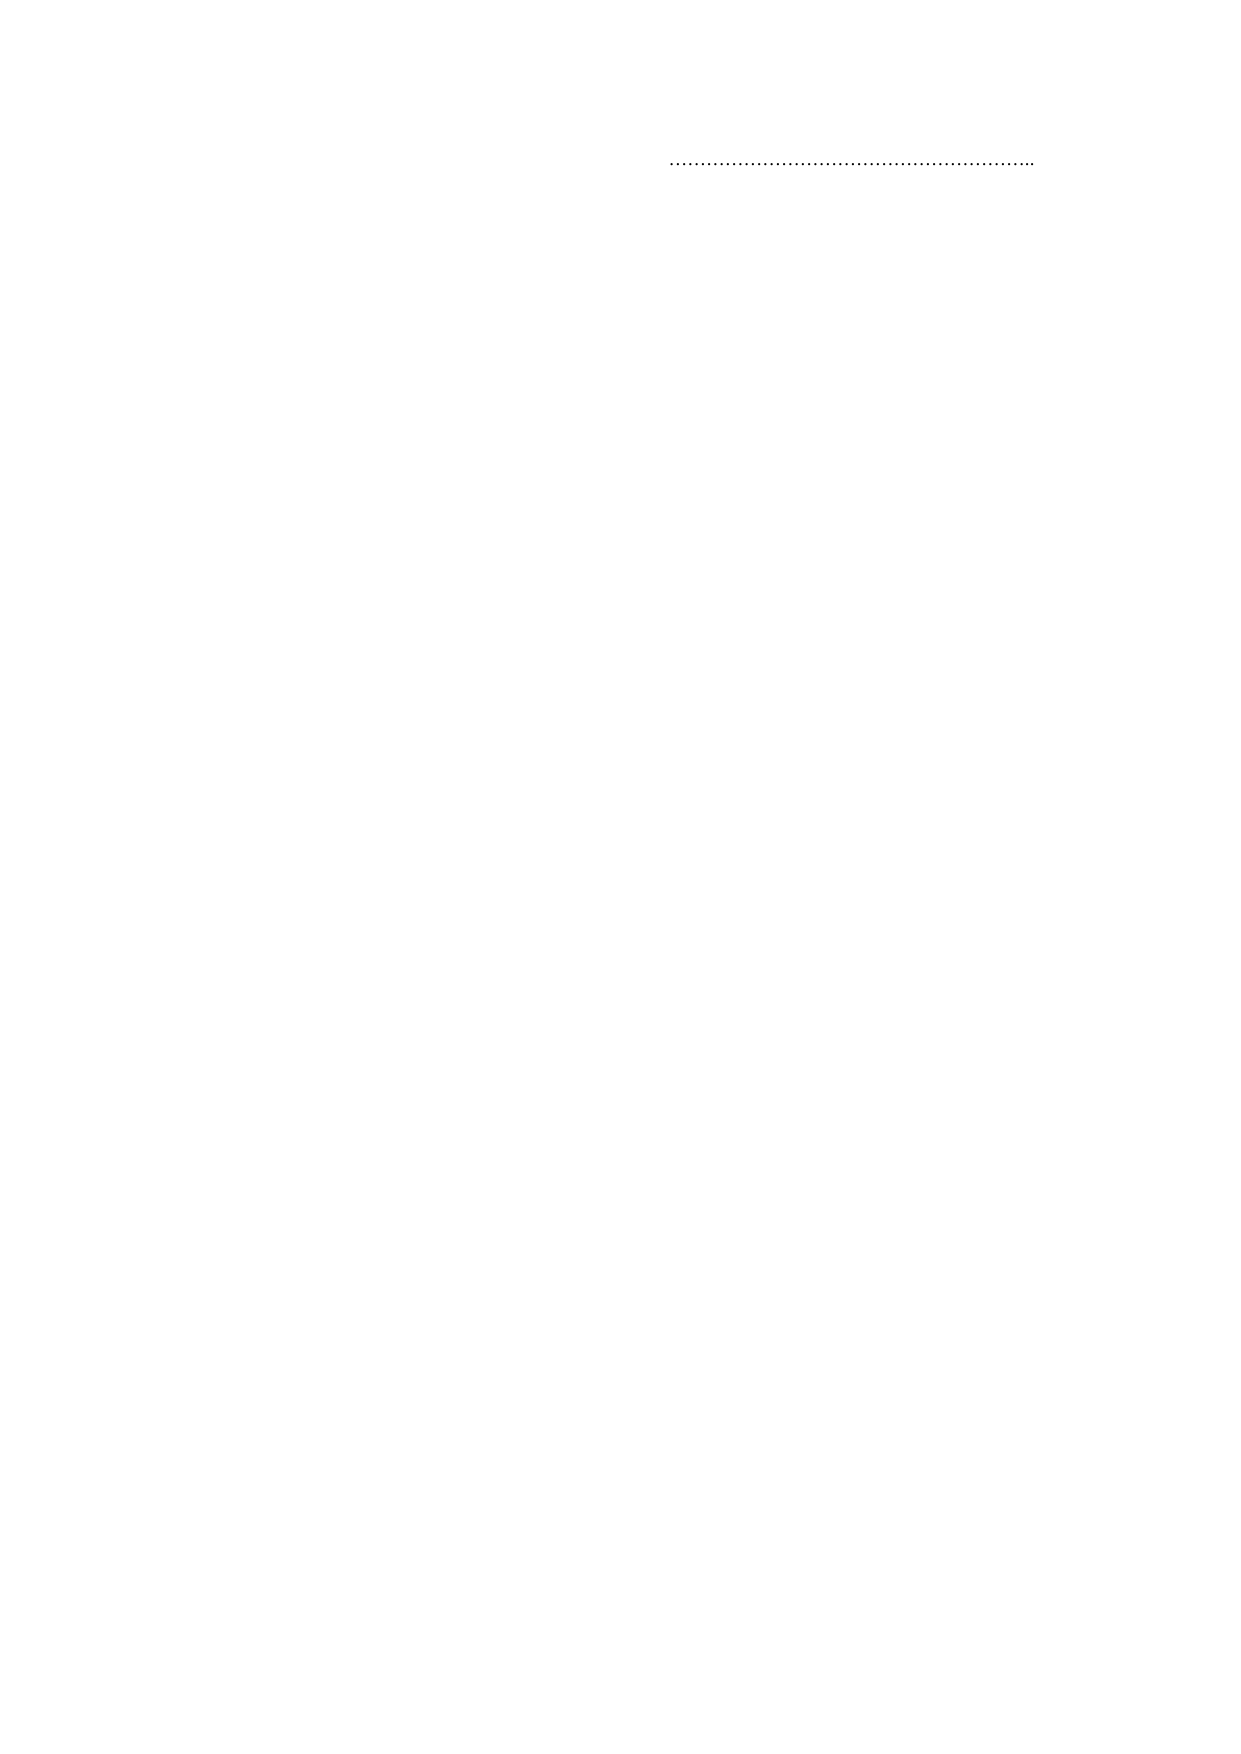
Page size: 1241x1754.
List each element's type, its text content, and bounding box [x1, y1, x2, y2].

text ………………………………………………….. [148, 148, 1093, 169]
